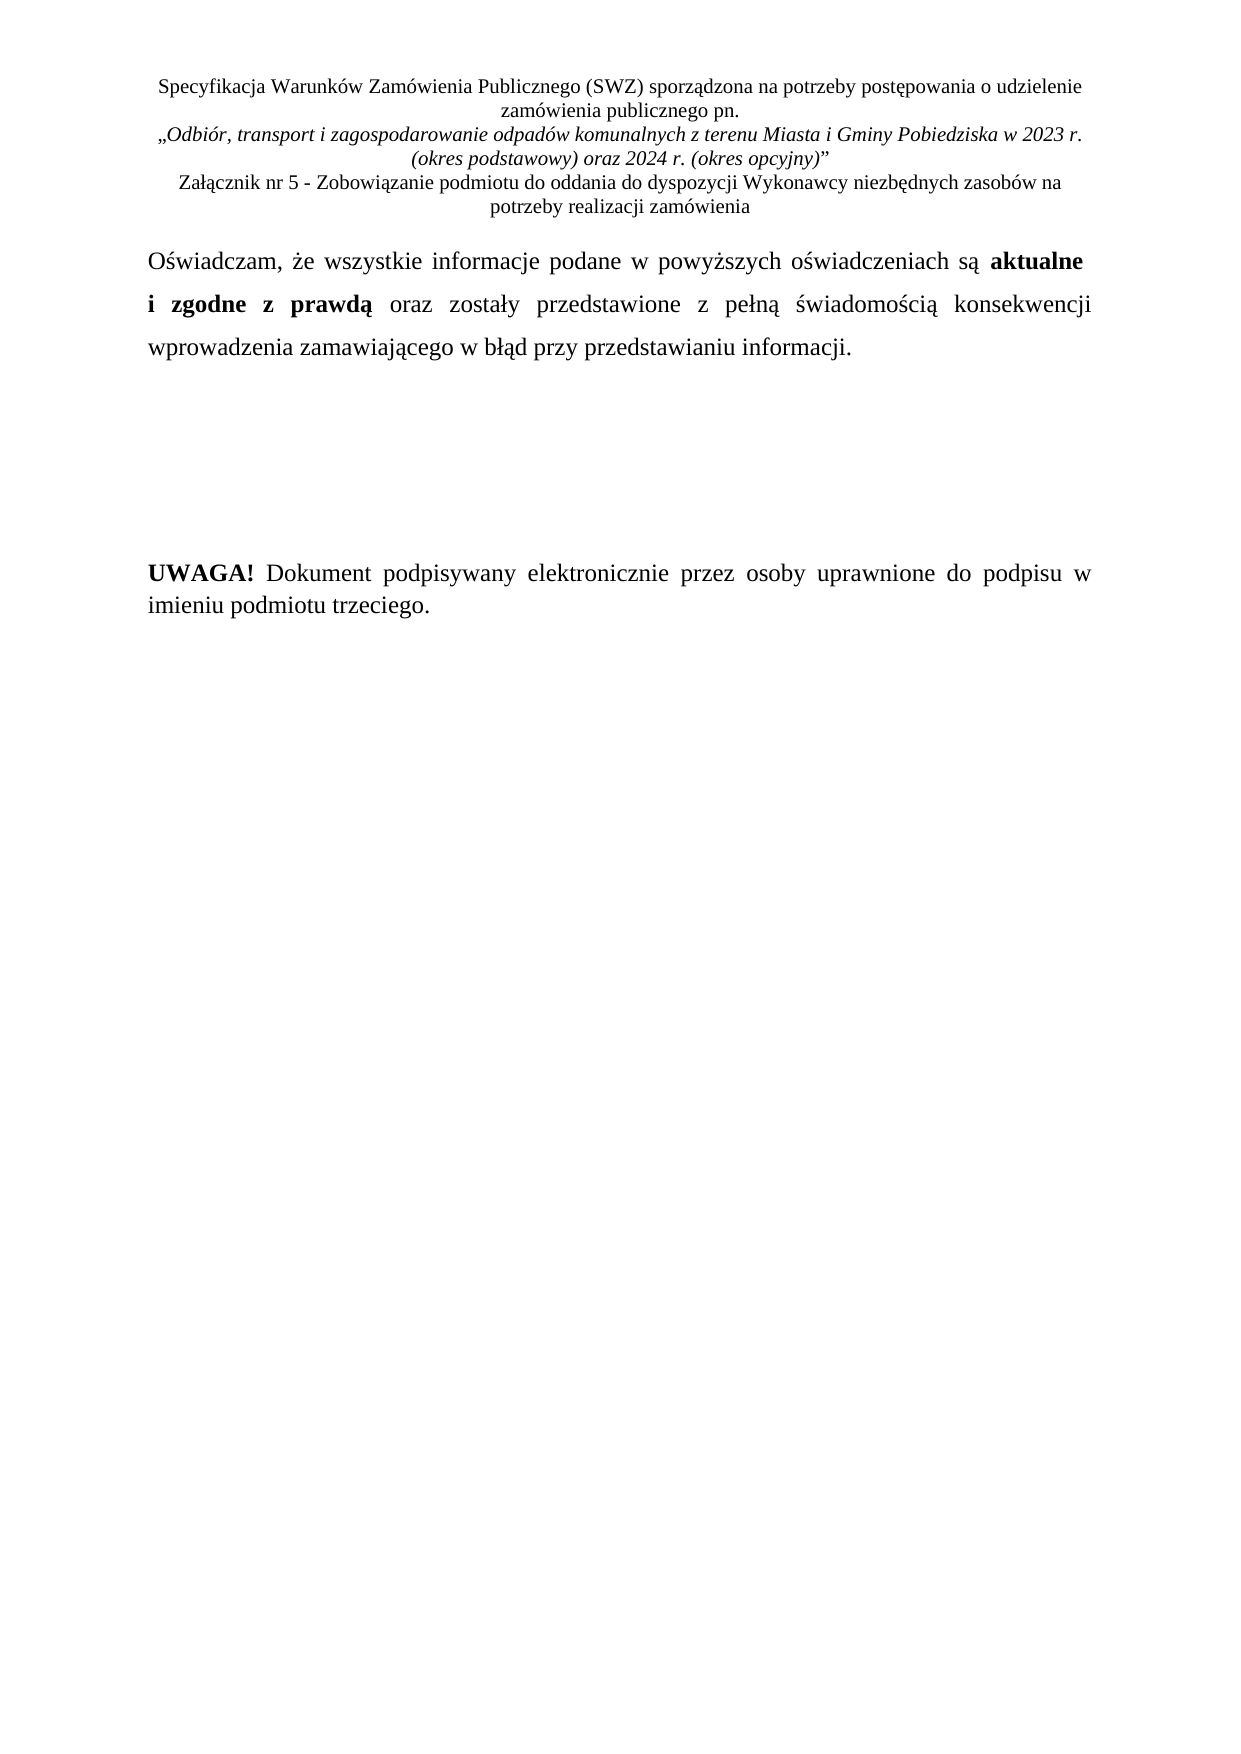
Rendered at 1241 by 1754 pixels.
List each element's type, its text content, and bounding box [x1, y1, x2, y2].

text UWAGA! Dokument podpisywany elektronicznie przez osoby uprawnione do podpisu w imieniu podmiotu trzeciego. [148, 558, 1093, 619]
text Oświadczam, że wszystkie informacje podane w powyższych oświadczeniach są aktualne i zgodne z prawdą oraz zostały przedstawione z pełną świadomością konsekwencji wprowadzenia zamawiającego w błąd przy przedstawianiu informacji. [148, 246, 1093, 361]
